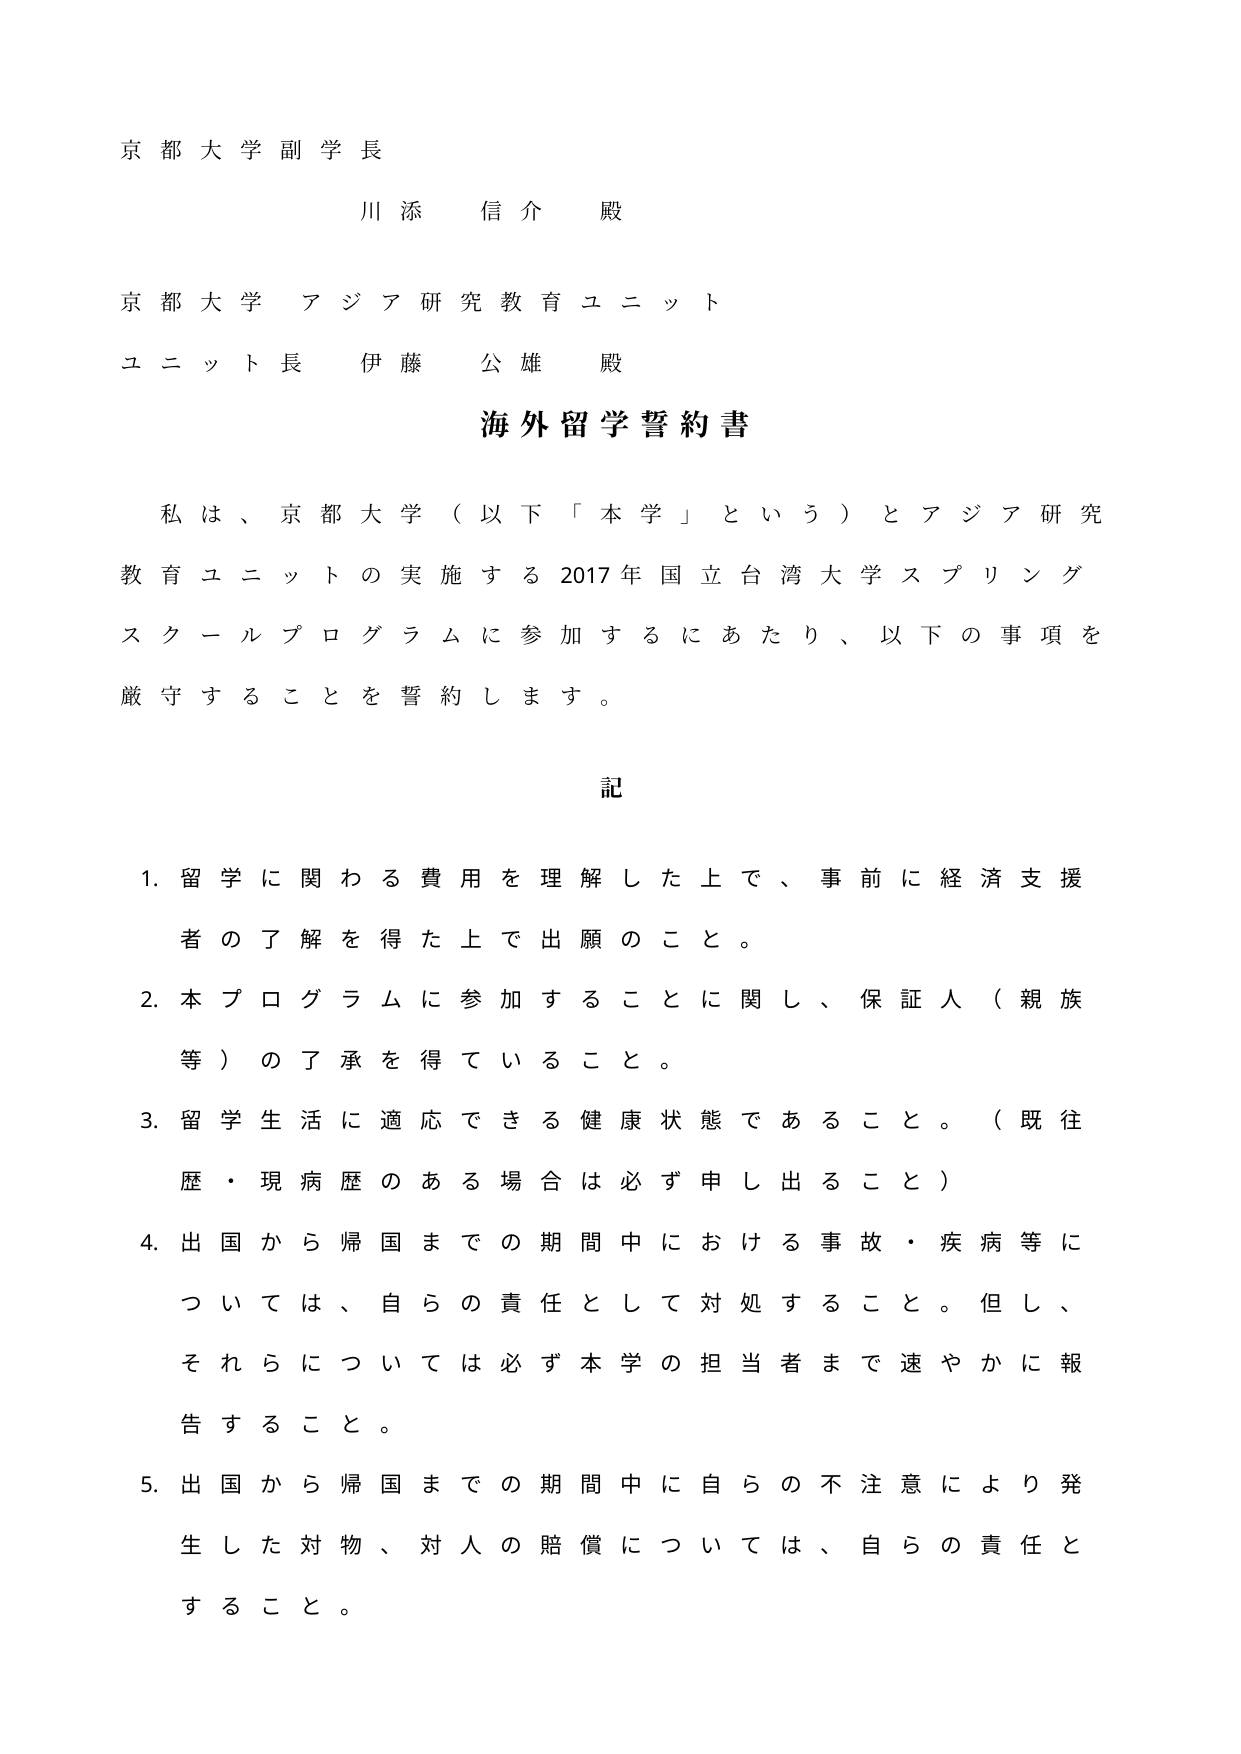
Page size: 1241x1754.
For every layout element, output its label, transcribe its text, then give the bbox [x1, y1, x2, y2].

list 出国から帰国までの期間中に自らの不注意により発生した対物、対人の賠償については、自らの責任とすること。 [135, 1453, 1134, 1635]
text 海外留学誓約書 [120, 392, 1120, 453]
text 京都大学副学長 [120, 119, 1120, 180]
subtitle 記 [120, 756, 1120, 816]
list 本プログラムに参加することに関し、保証人（親族等）の了承を得ていること。 [135, 968, 1134, 1089]
text 京都大学 アジア研究教育ユニット [120, 271, 1120, 331]
text ユニット長 伊藤 公雄 殿 [120, 331, 1120, 392]
list 留学生活に適応できる健康状態であること。（既往歴・現病歴のある場合は必ず申し出ること） [135, 1089, 1134, 1210]
text 私は、京都大学（以下「本学」という）とアジア研究教育ユニットの実施する2017年国立台湾大学スプリングスクールプログラムに参加するにあたり、以下の事項を厳守することを誓約します。 [120, 483, 1120, 725]
list 出国から帰国までの期間中における事故・疾病等については、自らの責任として対処すること。但し、それらについては必ず本学の担当者まで速やかに報告すること。 [135, 1210, 1134, 1453]
text 川添 信介 殿 [120, 180, 1120, 240]
list 留学に関わる費用を理解した上で、事前に経済支援者の了解を得た上で出願のこと。 [135, 847, 1134, 968]
